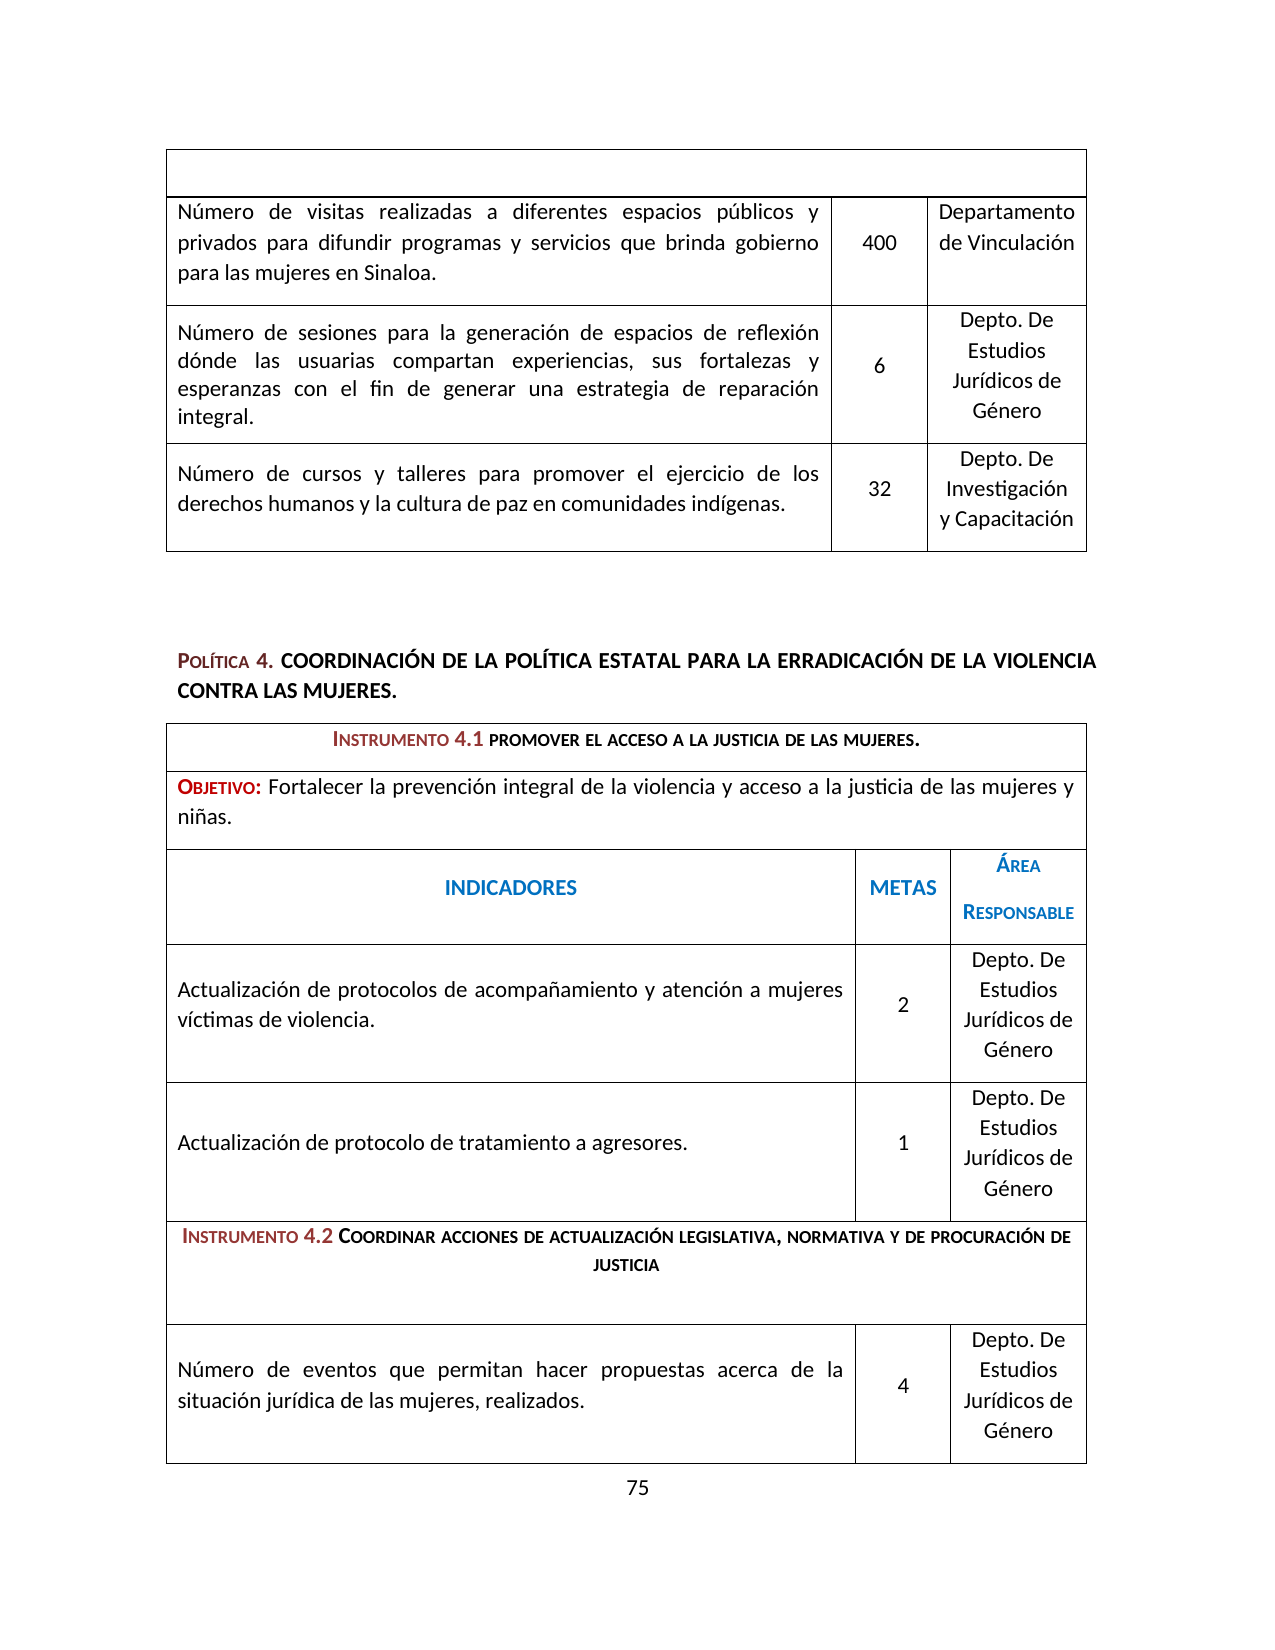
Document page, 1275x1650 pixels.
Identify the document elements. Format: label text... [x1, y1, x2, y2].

table_cell Depto. De Investigación y Capacitación [928, 444, 1086, 551]
table_cell Número de eventos que permitan hacer propuestas acerca de la situación jurídica de las mujeres, realizados. [167, 1325, 855, 1463]
table_cell Departamento de Vinculación [928, 198, 1086, 304]
table_cell Número de cursos y talleres para promover el ejercicio de los derechos humanos y la cultura de paz en comunidades indígenas. [167, 444, 831, 551]
table_header Instrumento 4.1 promover el acceso a la justicia de las mujeres. [167, 724, 1086, 771]
table_cell METAS [856, 850, 950, 944]
table_cell Actualización de protocolo de tratamiento a agresores. [167, 1083, 855, 1221]
table_cell 6 [832, 306, 927, 443]
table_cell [167, 150, 1086, 196]
table_cell Actualización de protocolos de acompañamiento y atención a mujeres víctimas de violencia. [167, 945, 855, 1082]
table_cell Depto. De Estudios Jurídicos de Género [951, 945, 1086, 1082]
table_cell Área Responsable [951, 850, 1086, 944]
table_cell Instrumento 4.2 Coordinar acciones de actualización legislativa, normativa y de procuración de justicia [167, 1222, 1086, 1324]
table_cell Número de visitas realizadas a diferentes espacios públicos y privados para difundir programas y servicios que brinda gobierno para las mujeres en Sinaloa. [167, 198, 831, 304]
table_cell INDICADORES [167, 850, 855, 944]
table_cell Número de sesiones para la generación de espacios de reflexión dónde las usuarias compartan experiencias, sus fortalezas y esperanzas con el fin de generar una estrategia de reparación integral. [167, 306, 831, 443]
table_cell 4 [856, 1325, 950, 1463]
table_cell Objetivo: Fortalecer la prevención integral de la violencia y acceso a la justicia de las mujeres y niñas. [167, 772, 1086, 849]
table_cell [951, 1325, 1086, 1463]
table_cell Depto. De Estudios Jurídicos de Género [928, 306, 1086, 443]
table_cell 32 [832, 444, 927, 551]
table_cell 400 [832, 198, 927, 304]
table_cell Depto. De Estudios Jurídicos de Género [951, 1083, 1086, 1221]
text Política 4. COORDINACIÓN DE LA POLÍTICA ESTATAL PARA LA ERRADICACIÓN DE LA VIOLENCIA CONTRA LAS MUJERES. [177, 646, 1098, 704]
table_cell 1 [856, 1083, 950, 1221]
table_cell 2 [856, 945, 950, 1082]
